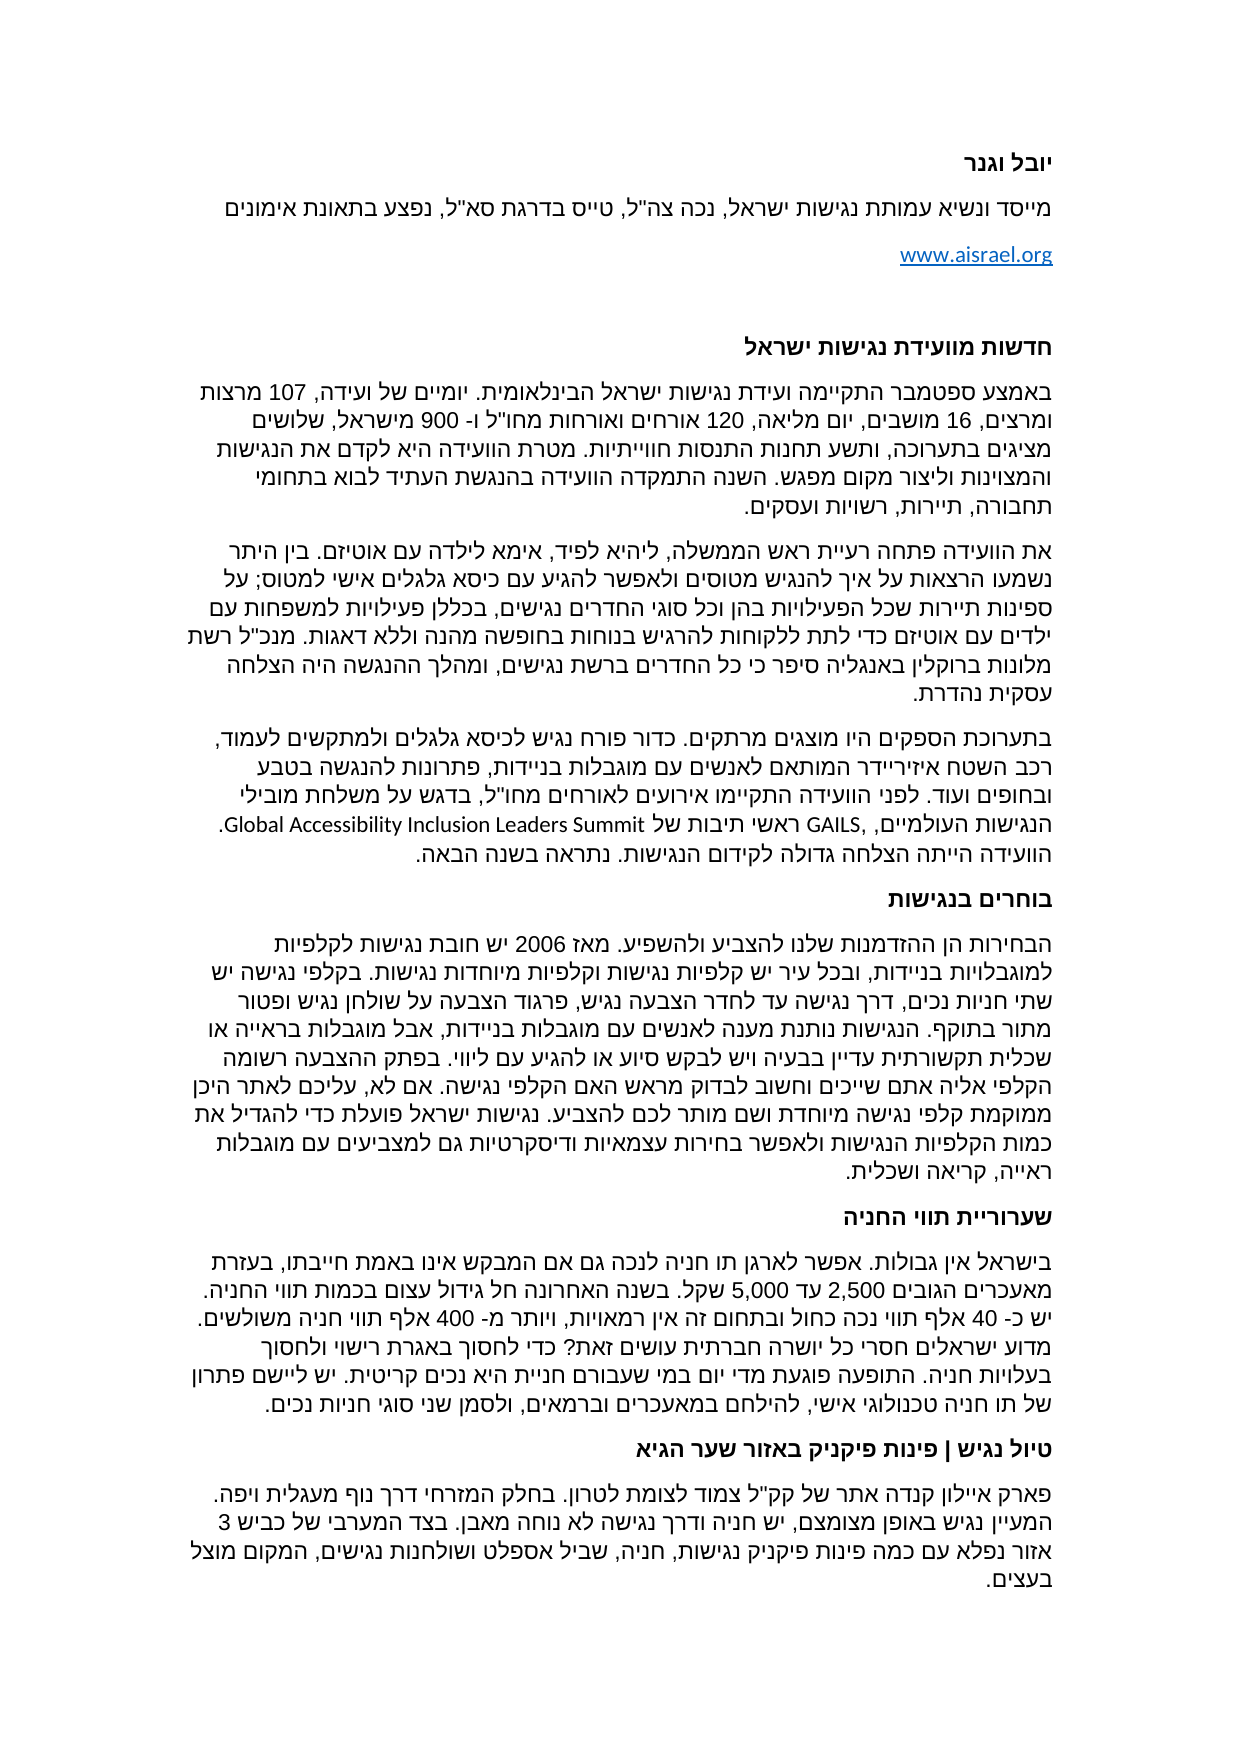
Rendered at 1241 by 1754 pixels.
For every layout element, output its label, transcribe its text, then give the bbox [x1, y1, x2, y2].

text בוחרים בנגישות [187, 886, 1053, 912]
text טיול נגיש | פינות פיקניק באזור שער הגיא [187, 1436, 1053, 1462]
text בישראל אין גבולות. אפשר לארגן תו חניה לנכה גם אם המבקש אינו באמת חייבתו, בעזרת מאעכרים הגובים 2,500 עד 5,000 שקל. בשנה האחרונה חל גידול עצום בכמות תווי החניה. יש כ- 40 אלף תווי נכה כחול ובתחום זה אין רמאויות, ויותר מ- 400 אלף תווי חניה משולשים. מדוע ישראלים חסרי כל יושרה חברתית עושים זאת? כדי לחסוך באגרת רישוי ולחסוך בעלויות חניה. התופעה פוגעת מדי יום במי שעבורם חניית היא נכים קריטית. יש ליישם פתרון של תו חניה טכנולוגי אישי, להילחם במאעכרים וברמאים, ולסמן שני סוגי חניות נכים. [187, 1248, 1053, 1417]
text את הוועידה פתחה רעיית ראש הממשלה, ליהיא לפיד, אימא לילדה עם אוטיזם. בין היתר נשמעו הרצאות על איך להנגיש מטוסים ולאפשר להגיע עם כיסא גלגלים אישי למטוס; על ספינות תיירות שכל הפעילויות בהן וכל סוגי החדרים נגישים, בכללן פעילויות למשפחות עם ילדים עם אוטיזם כדי לתת ללקוחות להרגיש בנוחות בחופשה מהנה וללא דאגות. מנכ"ל רשת מלונות ברוקלין באנגליה סיפר כי כל החדרים ברשת נגישים, ומהלך ההנגשה היה הצלחה עסקית נהדרת. [187, 538, 1053, 706]
text בתערוכת הספקים היו מוצגים מרתקים. כדור פורח נגיש לכיסא גלגלים ולמתקשים לעמוד, רכב השטח איזיריידר המותאם לאנשים עם מוגבלות בניידות, פתרונות להנגשה בטבע ובחופים ועוד. לפני הוועידה התקיימו אירועים לאורחים מחו"ל, בדגש על משלחת מובילי הנגישות העולמיים, ,GAILS ראשי תיבות של Global Accessibility Inclusion Leaders Summit. הוועידה הייתה הצלחה גדולה לקידום הנגישות. נתראה בשנה הבאה. [187, 725, 1053, 867]
text פארק איילון קנדה אתר של קק"ל צמוד לצומת לטרון. בחלק המזרחי דרך נוף מעגלית ויפה. המעיין נגיש באופן מצומצם, יש חניה ודרך נגישה לא נוחה מאבן. בצד המערבי של כביש 3 אזור נפלא עם כמה פינות פיקניק נגישות, חניה, שביל אספלט ושולחנות נגישים, המקום מוצל בעצים. [187, 1481, 1053, 1593]
text חדשות מוועידת נגישות ישראל [187, 334, 1053, 360]
text הבחירות הן ההזדמנות שלנו להצביע ולהשפיע. מאז 2006 יש חובת נגישות לקלפיות למוגבלויות בניידות, ובכל עיר יש קלפיות נגישות וקלפיות מיוחדות נגישות. בקלפי נגישה יש שתי חניות נכים, דרך נגישה עד לחדר הצבעה נגיש, פרגוד הצבעה על שולחן נגיש ופטור מתור בתוקף. הנגישות נותנת מענה לאנשים עם מוגבלות בניידות, אבל מוגבלות בראייה או שכלית תקשורתית עדיין בבעיה ויש לבקש סיוע או להגיע עם ליווי. בפתק ההצבעה רשומה הקלפי אליה אתם שייכים וחשוב לבדוק מראש האם הקלפי נגישה. אם לא, עליכם לאתר היכן ממוקמת קלפי נגישה מיוחדת ושם מותר לכם להצביע. נגישות ישראל פועלת כדי להגדיל את כמות הקלפיות הנגישות ולאפשר בחירות עצמאיות ודיסקרטיות גם למצביעים עם מוגבלות ראייה, קריאה ושכלית. [187, 931, 1053, 1185]
text שערוריית תווי החניה [187, 1203, 1053, 1230]
text באמצע ספטמבר התקיימה ועידת נגישות ישראל הבינלאומית. יומיים של ועידה, 107 מרצות ומרצים, 16 מושבים, יום מליאה, 120 אורחים ואורחות מחו"ל ו- 900 מישראל, שלושים מציגים בתערוכה, ותשע תחנות התנסות חווייתיות. מטרת הוועידה היא לקדם את הנגישות והמצוינות וליצור מקום מפגש. השנה התמקדה הוועידה בהנגשת העתיד לבוא בתחומי תחבורה, תיירות, רשויות ועסקים. [187, 379, 1053, 519]
text יובל וגנר [187, 150, 1053, 176]
text מייסד ונשיא עמותת נגישות ישראל, נכה צה"ל, טייס בדרגת סא"ל, נפצע בתאונת אימונים [187, 195, 1053, 221]
text www.aisrael.org [187, 240, 1053, 268]
